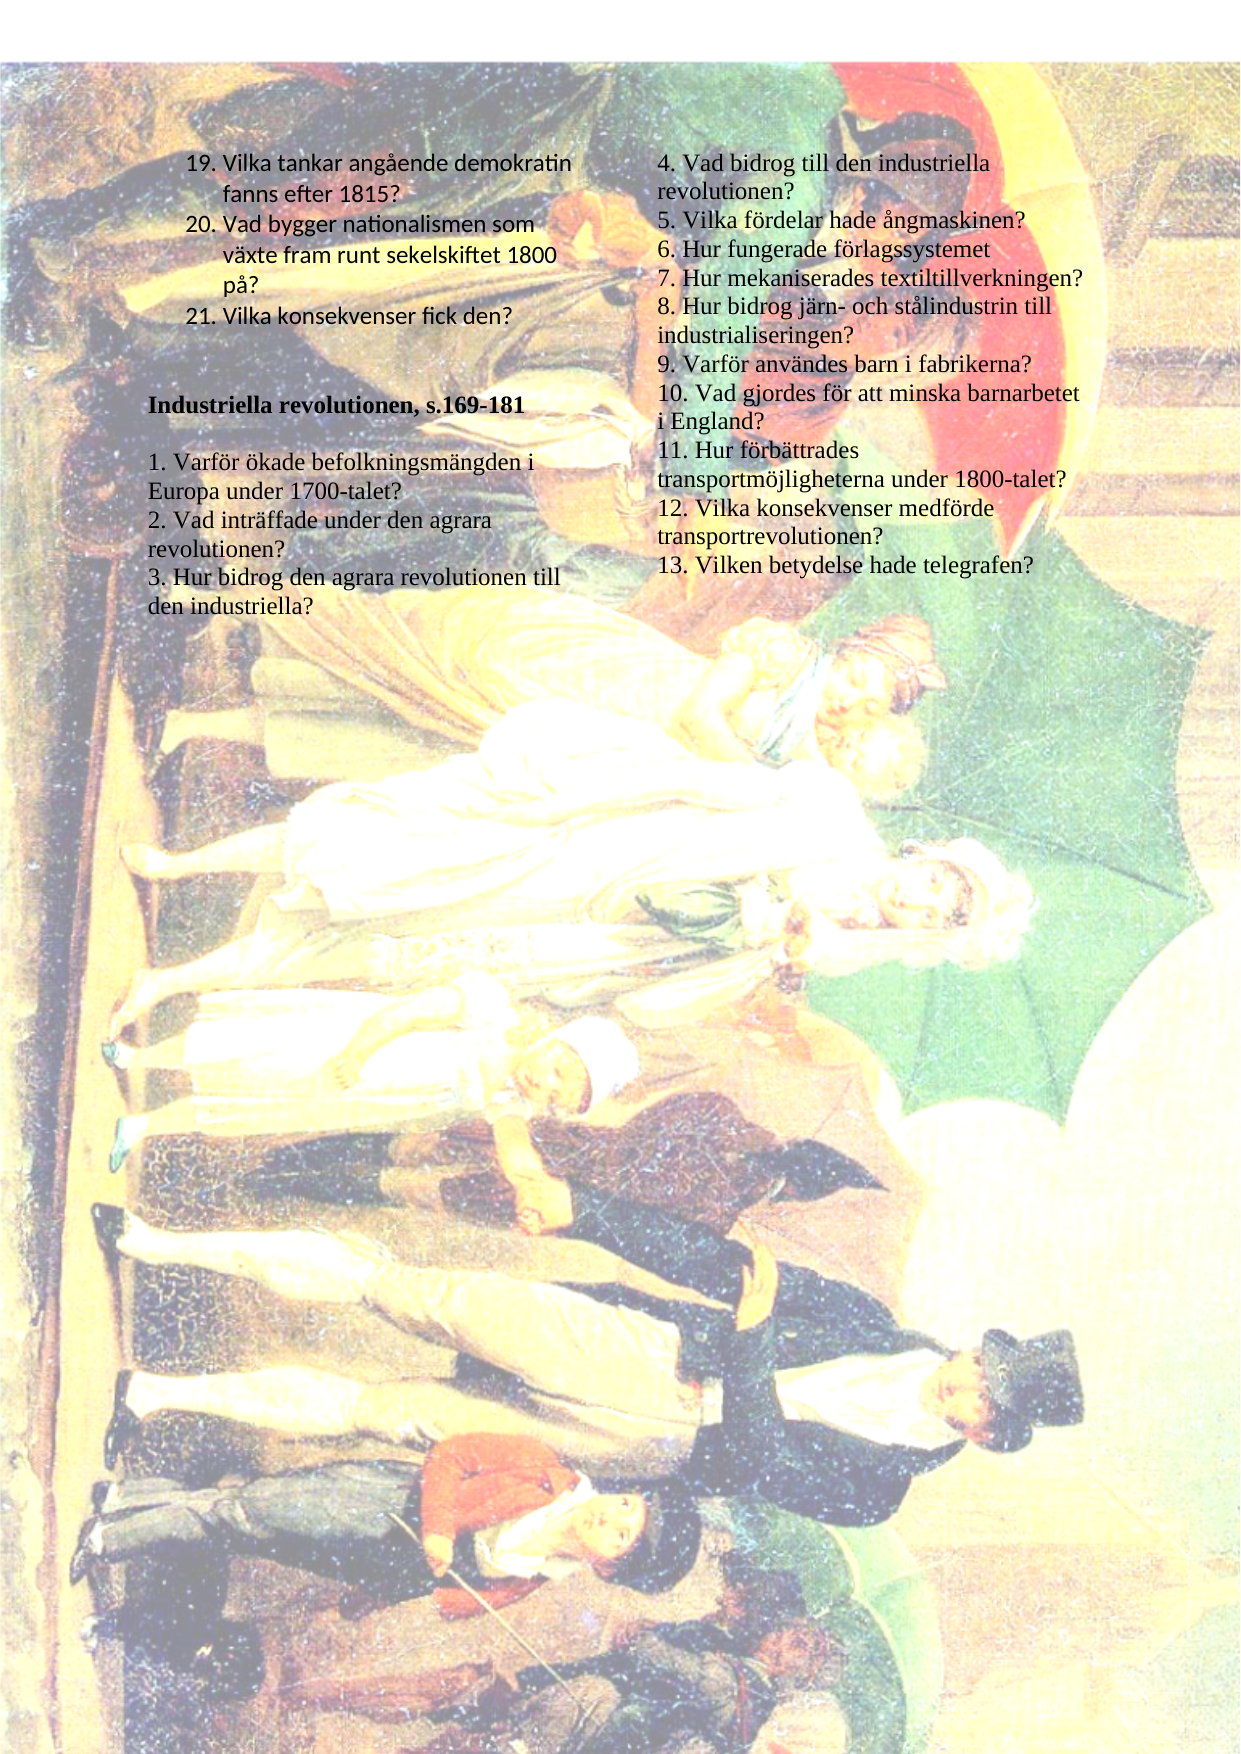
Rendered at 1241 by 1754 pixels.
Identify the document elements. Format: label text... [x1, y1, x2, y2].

list Vilka tankar angående demokratin fanns efter 1815? [185, 148, 583, 209]
text 2. Vad inträffade under den agrara revolutionen? [148, 505, 583, 562]
text 9. Varför användes barn i fabrikerna? [657, 349, 1093, 378]
text 3. Hur bidrog den agrara revolutionen till den industriella? [148, 562, 583, 620]
text 4. Vad bidrog till den industriella revolutionen? [657, 148, 1093, 205]
list Vad bygger nationalismen som växte fram runt sekelskiftet 1800 på? [185, 209, 583, 300]
text 1. Varför ökade befolkningsmängden i Europa under 1700-talet? [148, 447, 583, 505]
text 13. Vilken betydelse hade telegrafen? [657, 550, 1093, 579]
text 10. Vad gjordes för att minska barnarbetet i England? [657, 378, 1093, 435]
text 5. Vilka fördelar hade ångmaskinen? [657, 205, 1093, 234]
list Vilka konsekvenser fick den? [185, 300, 583, 331]
text 8. Hur bidrog järn- och stålindustrin till industrialiseringen? [657, 291, 1093, 349]
text 12. Vilka konsekvenser medförde transportrevolutionen? [657, 493, 1093, 550]
text 6. Hur fungerade förlagssystemet [657, 234, 1093, 263]
text 7. Hur mekaniserades textiltillverkningen? [657, 263, 1093, 291]
text 11. Hur förbättrades transportmöjligheterna under 1800-talet? [657, 435, 1093, 493]
text Industriella revolutionen, s.169-181 [148, 390, 583, 419]
